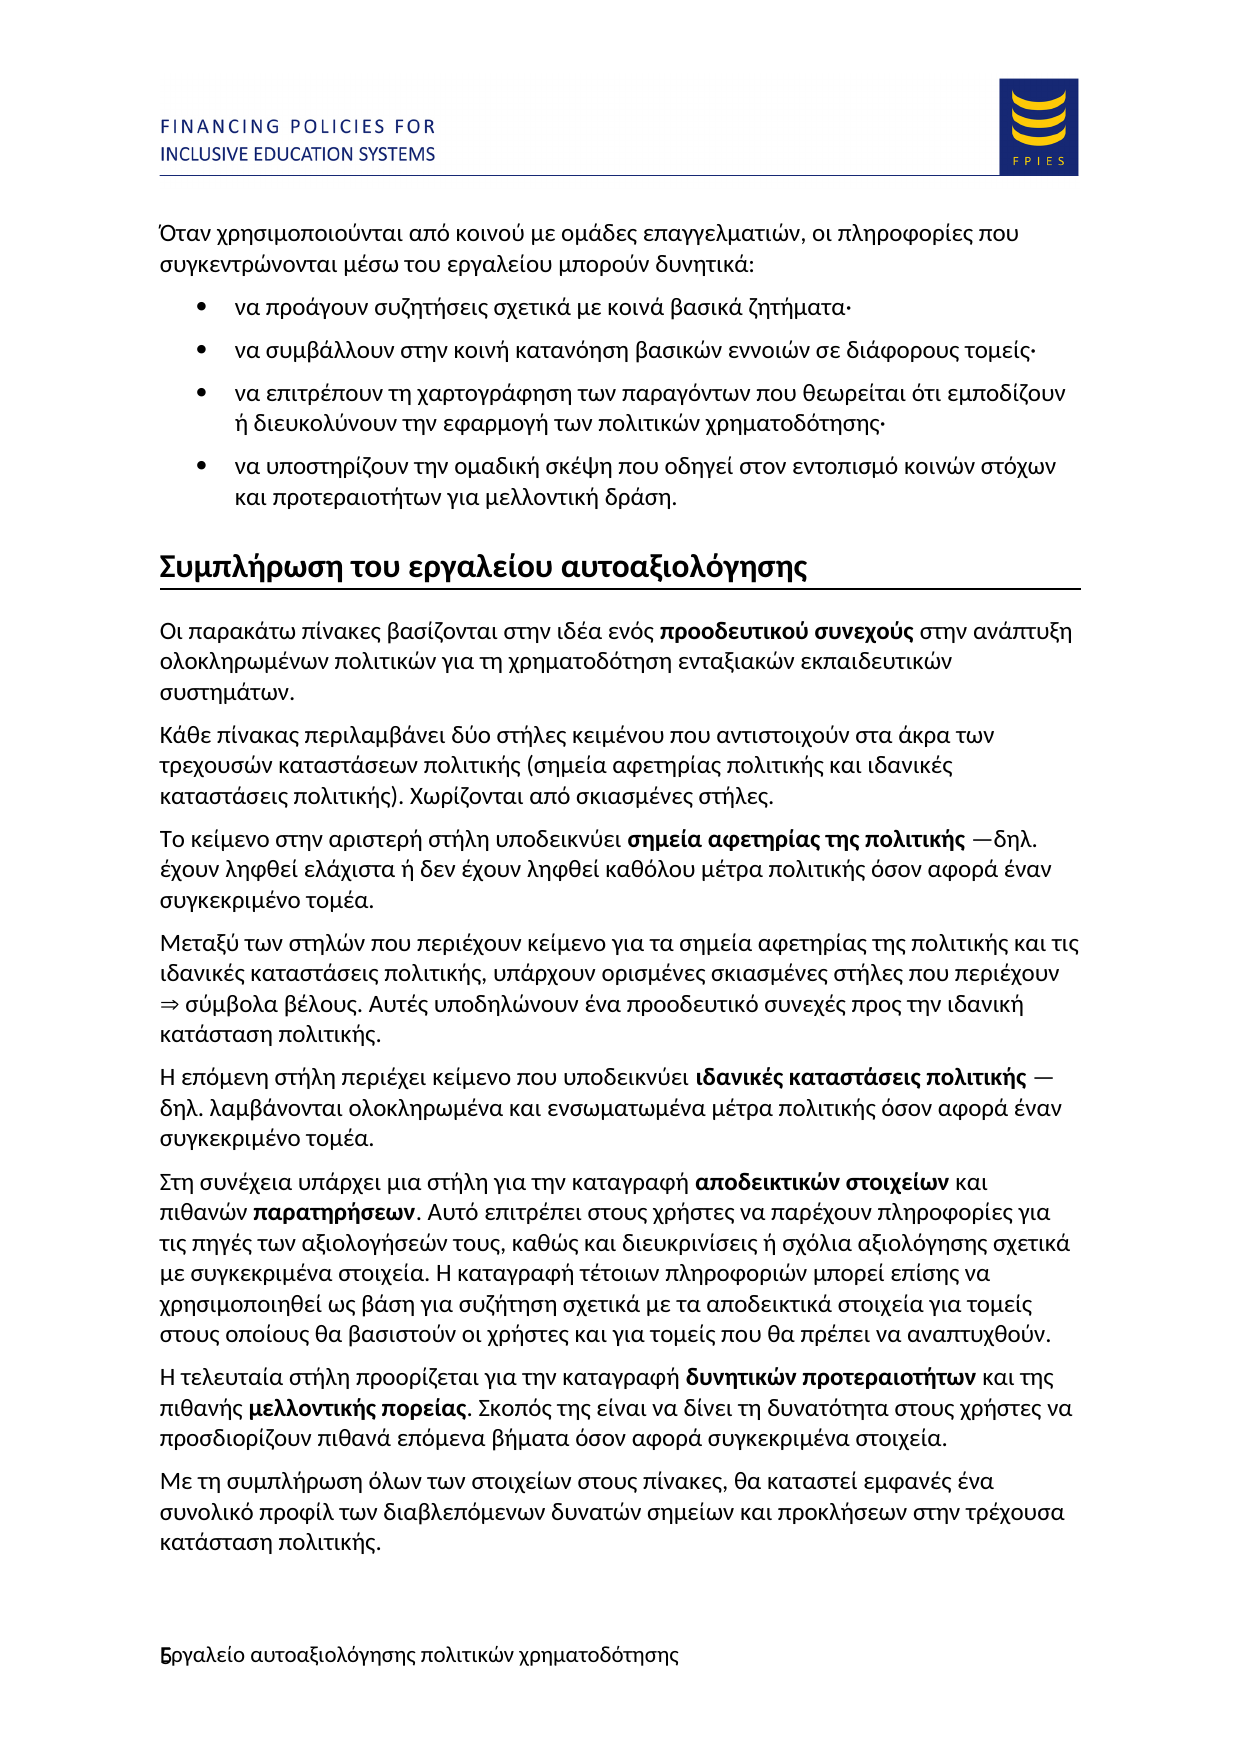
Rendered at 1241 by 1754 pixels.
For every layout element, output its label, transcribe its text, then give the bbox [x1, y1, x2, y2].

picture [159, 73, 1080, 189]
text Μεταξύ των στηλών που περιέχουν κείμενο για τα σημεία αφετηρίας της πολιτικής και τις ιδανικές καταστάσεις πολιτικής, υπάρχουν ορισμένες σκιασμένες στήλες που περιέχουν σύμβολα βέλους. Αυτές υποδηλώνουν ένα προοδευτικό συνεχές προς την ιδανική κατάσταση πολιτικής. [159, 927, 1081, 1049]
list να επιτρέπουν τη χαρτογράφηση των παραγόντων που θεωρείται ότι εμποδίζουν ή διευκολύνουν την εφαρμογή των πολιτικών χρηματοδότησης· [197, 377, 1081, 438]
text Η τελευταία στήλη προορίζεται για την καταγραφή δυνητικών προτεραιοτήτων και της πιθανής μελλοντικής πορείας. Σκοπός της είναι να δίνει τη δυνατότητα στους χρήστες να προσδιορίζουν πιθανά επόμενα βήματα όσον αφορά συγκεκριμένα στοιχεία. [159, 1361, 1081, 1453]
text Οι παρακάτω πίνακες βασίζονται στην ιδέα ενός προοδευτικού συνεχούς στην ανάπτυξη ολοκληρωμένων πολιτικών για τη χρηματοδότηση ενταξιακών εκπαιδευτικών συστημάτων. [159, 615, 1081, 706]
text Η επόμενη στήλη περιέχει κείμενο που υποδεικνύει ιδανικές καταστάσεις πολιτικής —δηλ. λαμβάνονται ολοκληρωμένα και ενσωματωμένα μέτρα πολιτικής όσον αφορά έναν συγκεκριμένο τομέα. [159, 1062, 1081, 1153]
text Κάθε πίνακας περιλαμβάνει δύο στήλες κειμένου που αντιστοιχούν στα άκρα των τρεχουσών καταστάσεων πολιτικής (σημεία αφετηρίας πολιτικής και ιδανικές καταστάσεις πολιτικής). Χωρίζονται από σκιασμένες στήλες. [159, 719, 1081, 810]
text Το κείμενο στην αριστερή στήλη υποδεικνύει σημεία αφετηρίας της πολιτικής —δηλ. έχουν ληφθεί ελάχιστα ή δεν έχουν ληφθεί καθόλου μέτρα πολιτικής όσον αφορά έναν συγκεκριμένο τομέα. [159, 823, 1081, 914]
text Με τη συμπλήρωση όλων των στοιχείων στους πίνακες, θα καταστεί εμφανές ένα συνολικό προφίλ των διαβλεπόμενων δυνατών σημείων και προκλήσεων στην τρέχουσα κατάσταση πολιτικής. [159, 1465, 1081, 1557]
list να προάγουν συζητήσεις σχετικά με κοινά βασικά ζητήματα· [197, 291, 1081, 321]
subtitle Συμπλήρωση του εργαλείου αυτοαξιολόγησης [159, 545, 1081, 590]
text Όταν χρησιμοποιούνται από κοινού με ομάδες επαγγελματιών, οι πληροφορίες που συγκεντρώνονται μέσω του εργαλείου μπορούν δυνητικά: [159, 217, 1081, 278]
list να συμβάλλουν στην κοινή κατανόηση βασικών εννοιών σε διάφορους τομείς· [197, 334, 1081, 364]
text Στη συνέχεια υπάρχει μια στήλη για την καταγραφή αποδεικτικών στοιχείων και πιθανών παρατηρήσεων. Αυτό επιτρέπει στους χρήστες να παρέχουν πληροφορίες για τις πηγές των αξιολογήσεών τους, καθώς και διευκρινίσεις ή σχόλια αξιολόγησης σχετικά με συγκεκριμένα στοιχεία. Η καταγραφή τέτοιων πληροφοριών μπορεί επίσης να χρησιμοποιηθεί ως βάση για συζήτηση σχετικά με τα αποδεικτικά στοιχεία για τομείς στους οποίους θα βασιστούν οι χρήστες και για τομείς που θα πρέπει να αναπτυχθούν. [159, 1166, 1081, 1349]
list να υποστηρίζουν την ομαδική σκέψη που οδηγεί στον εντοπισμό κοινών στόχων και προτεραιοτήτων για μελλοντική δράση. [197, 451, 1081, 512]
